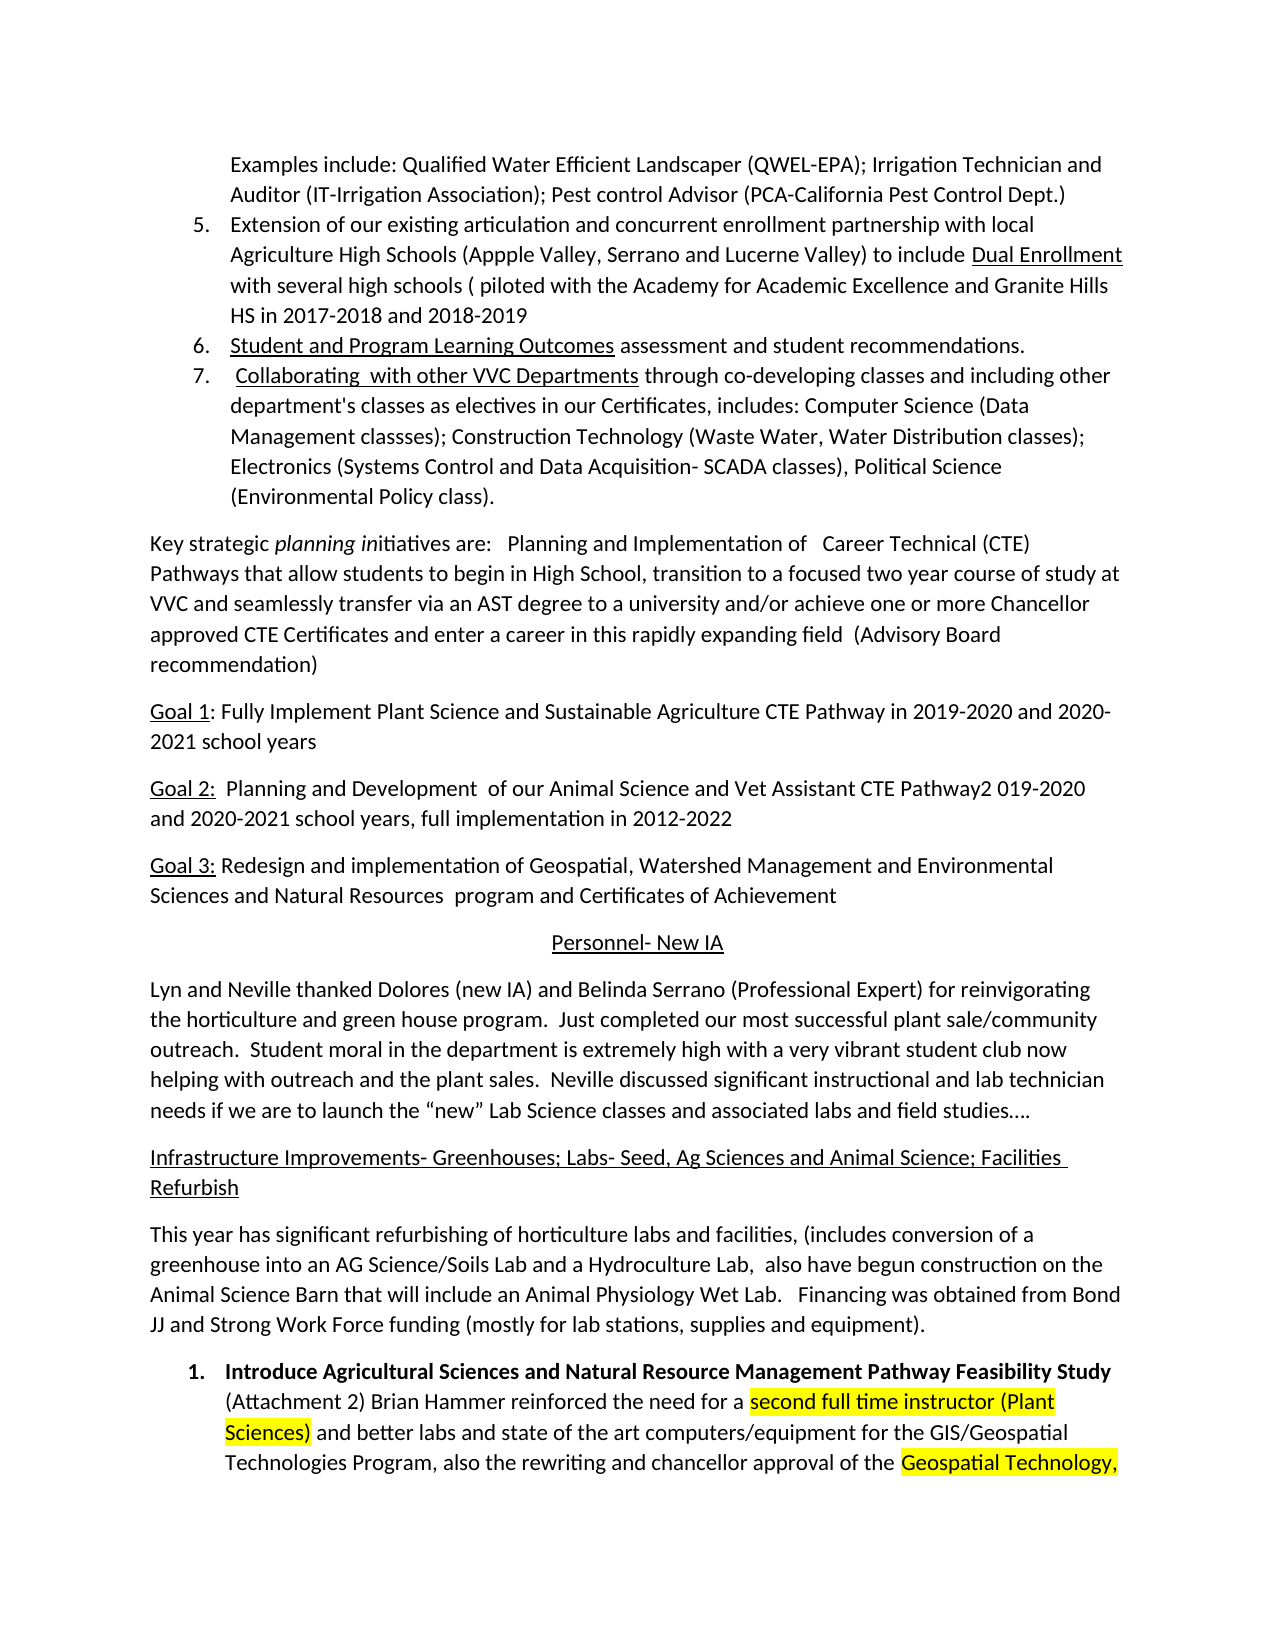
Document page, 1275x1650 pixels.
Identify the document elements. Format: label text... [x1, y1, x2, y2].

list Introduce Agricultural Sciences and Natural Resource Management Pathway Feasibility Study [187, 1357, 1125, 1385]
text Infrastructure Improvements- Greenhouses; Labs- Seed, Ag Sciences and Animal Science; Facilities Refurbish [150, 1143, 1125, 1201]
text Goal 3: Redesign and implementation of Geospatial, Watershed Management and Environmental Sciences and Natural Resources program and Certificates of Achievement [150, 851, 1125, 909]
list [225, 1387, 1125, 1476]
list Collaborating with other VVC Departments through co-developing classes and including other department's classes as electives in our Certificates, includes: Computer Science (Data Management classses); Construction Technology (Waste Water, Water Distribution classes); Electronics (Systems Control and Data Acquisition- SCADA classes), Political Science (Environmental Policy class). [193, 361, 1125, 510]
text Lyn and Neville thanked Dolores (new IA) and Belinda Serrano (Professional Expert) for reinvigorating the horticulture and green house program. Just completed our most successful plant sale/community outreach. Student moral in the department is extremely high with a very vibrant student club now helping with outreach and the plant sales. Neville discussed significant instructional and lab technician needs if we are to launch the “new” Lab Science classes and associated labs and field studies…. [150, 975, 1125, 1124]
text Personnel- New IA [150, 928, 1125, 956]
text This year has significant refurbishing of horticulture labs and facilities, (includes conversion of a greenhouse into an AG Science/Soils Lab and a Hydroculture Lab, also have begun construction on the Animal Science Barn that will include an Animal Physiology Wet Lab. Financing was obtained from Bond JJ and Strong Work Force funding (mostly for lab stations, supplies and equipment). [150, 1220, 1125, 1338]
list Extension of our existing articulation and concurrent enrollment partnership with local Agriculture High Schools (Appple Valley, Serrano and Lucerne Valley) to include Dual Enrollment with several high schools ( piloted with the Academy for Academic Excellence and Granite Hills HS in 2017-2018 and 2018-2019 [193, 210, 1125, 329]
list Student and Program Learning Outcomes assessment and student recommendations. [193, 331, 1125, 359]
text Goal 1: Fully Implement Plant Science and Sustainable Agriculture CTE Pathway in 2019-2020 and 2020-2021 school years [150, 697, 1125, 755]
text Key strategic planning initiatives are: Planning and Implementation of Career Technical (CTE) Pathways that allow students to begin in High School, transition to a focused two year course of study at VVC and seamlessly transfer via an AST degree to a university and/or achieve one or more Chancellor approved CTE Certificates and enter a career in this rapidly expanding field (Advisory Board recommendation) [150, 529, 1125, 678]
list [193, 150, 1125, 208]
text Goal 2: Planning and Development of our Animal Science and Vet Assistant CTE Pathway2 019-2020 and 2020-2021 school years, full implementation in 2012-2022 [150, 774, 1125, 832]
